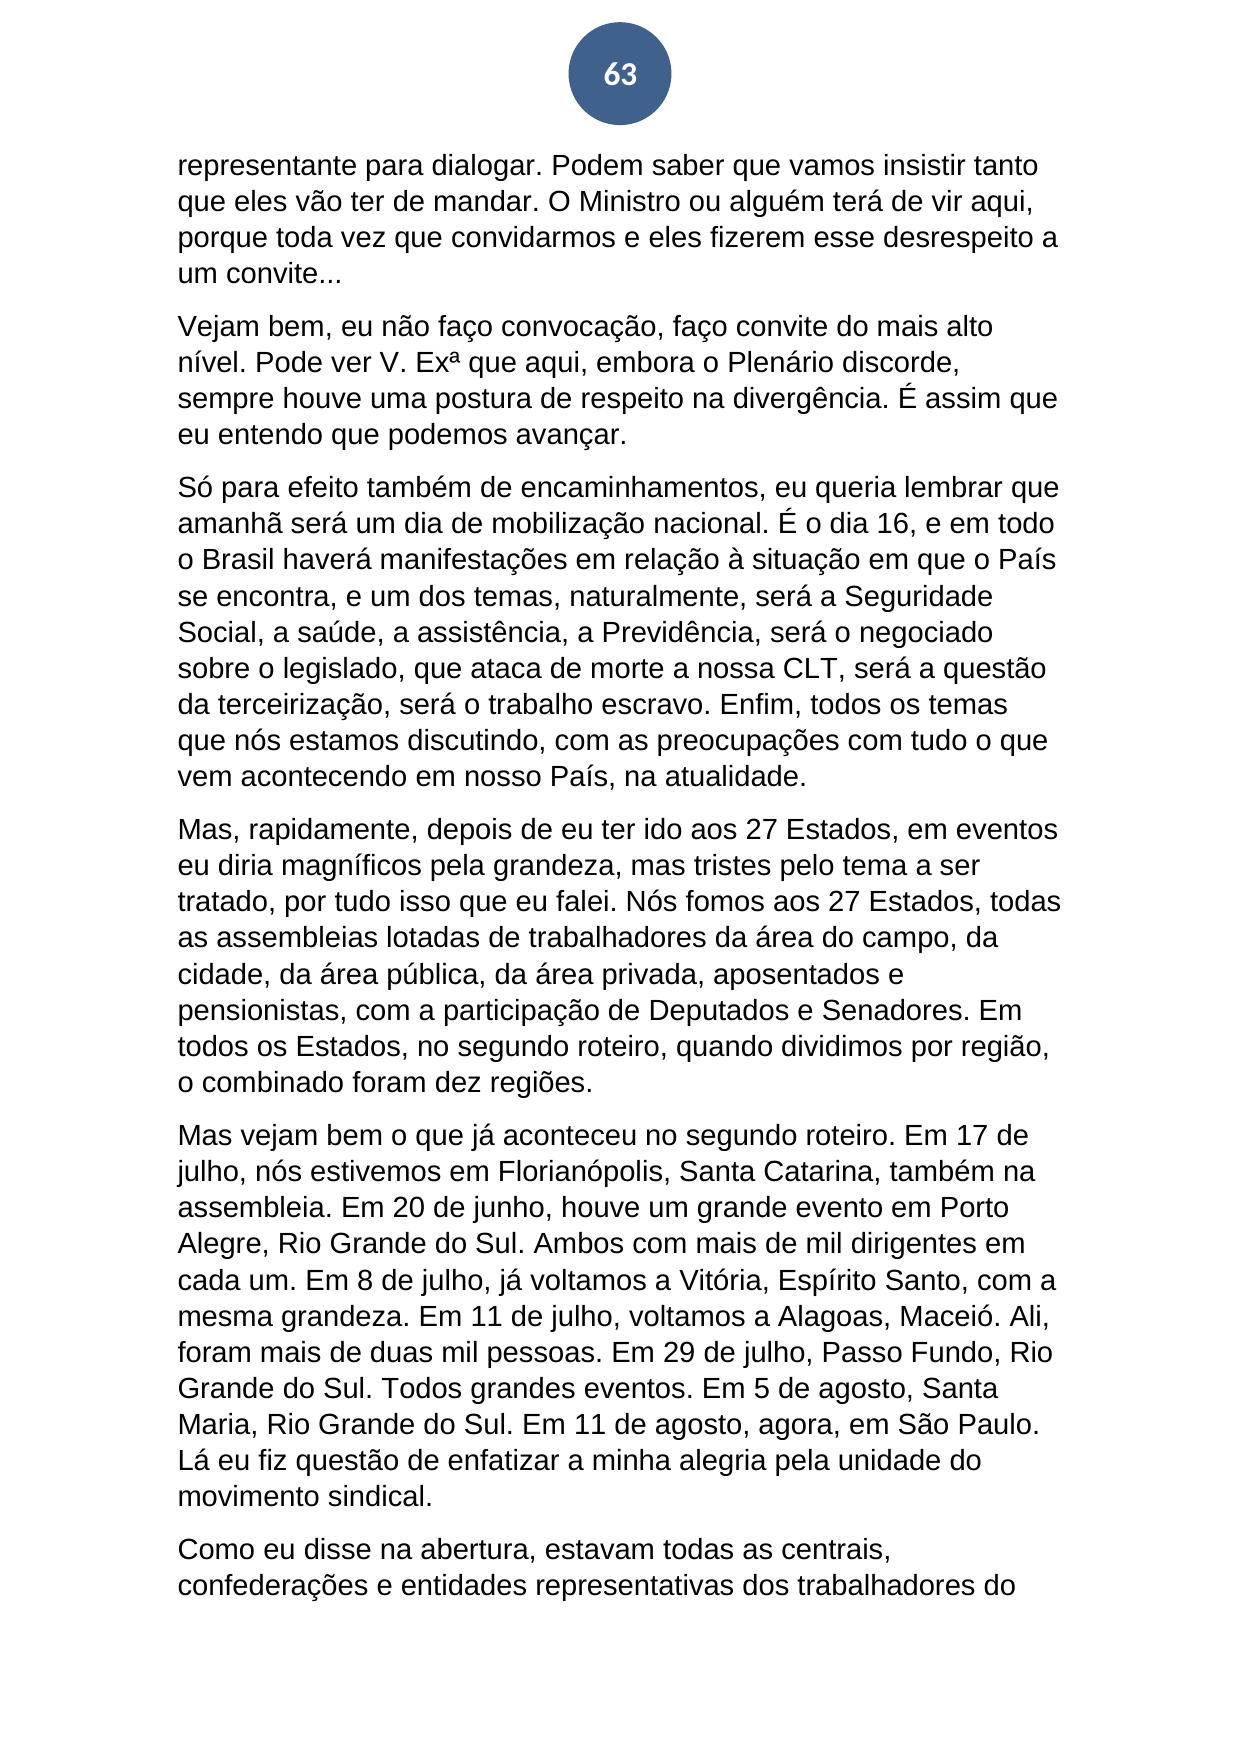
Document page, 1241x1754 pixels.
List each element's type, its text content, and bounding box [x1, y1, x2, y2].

text Mas, rapidamente, depois de eu ter ido aos 27 Estados, em eventos eu diria magníficos pela grandeza, mas tristes pelo tema a ser tratado, por tudo isso que eu falei. Nós fomos aos 27 Estados, todas as assembleias lotadas de trabalhadores da área do campo, da cidade, da área pública, da área privada, aposentados e pensionistas, com a participação de Deputados e Senadores. Em todos os Estados, no segundo roteiro, quando dividimos por região, o combinado foram dez regiões. [177, 812, 1063, 1099]
text Vejam bem, eu não faço convocação, faço convite do mais alto nível. Pode ver V. Exª que aqui, embora o Plenário discorde, sempre houve uma postura de respeito na divergência. É assim que eu entendo que podemos avançar. [177, 309, 1063, 451]
text Mas vejam bem o que já aconteceu no segundo roteiro. Em 17 de julho, nós estivemos em Florianópolis, Santa Catarina, também na assembleia. Em 20 de junho, houve um grande evento em Porto Alegre, Rio Grande do Sul. Ambos com mais de mil dirigentes em cada um. Em 8 de julho, já voltamos a Vitória, Espírito Santo, com a mesma grandeza. Em 11 de julho, voltamos a Alagoas, Maceió. Ali, foram mais de duas mil pessoas. Em 29 de julho, Passo Fundo, Rio Grande do Sul. Todos grandes eventos. Em 5 de agosto, Santa Maria, Rio Grande do Sul. Em 11 de agosto, agora, em São Paulo. Lá eu fiz questão de enfatizar a minha alegria pela unidade do movimento sindical. [177, 1118, 1063, 1513]
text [177, 1532, 1063, 1602]
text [177, 148, 1063, 289]
text Só para efeito também de encaminhamentos, eu queria lembrar que amanhã será um dia de mobilização nacional. É o dia 16, e em todo o Brasil haverá manifestações em relação à situação em que o País se encontra, e um dos temas, naturalmente, será a Seguridade Social, a saúde, a assistência, a Previdência, será o negociado sobre o legislado, que ataca de morte a nossa CLT, será a questão da terceirização, será o trabalho escravo. Enfim, todos os temas que nós estamos discutindo, com as preocupações com tudo o que vem acontecendo em nosso País, na atualidade. [177, 470, 1063, 793]
